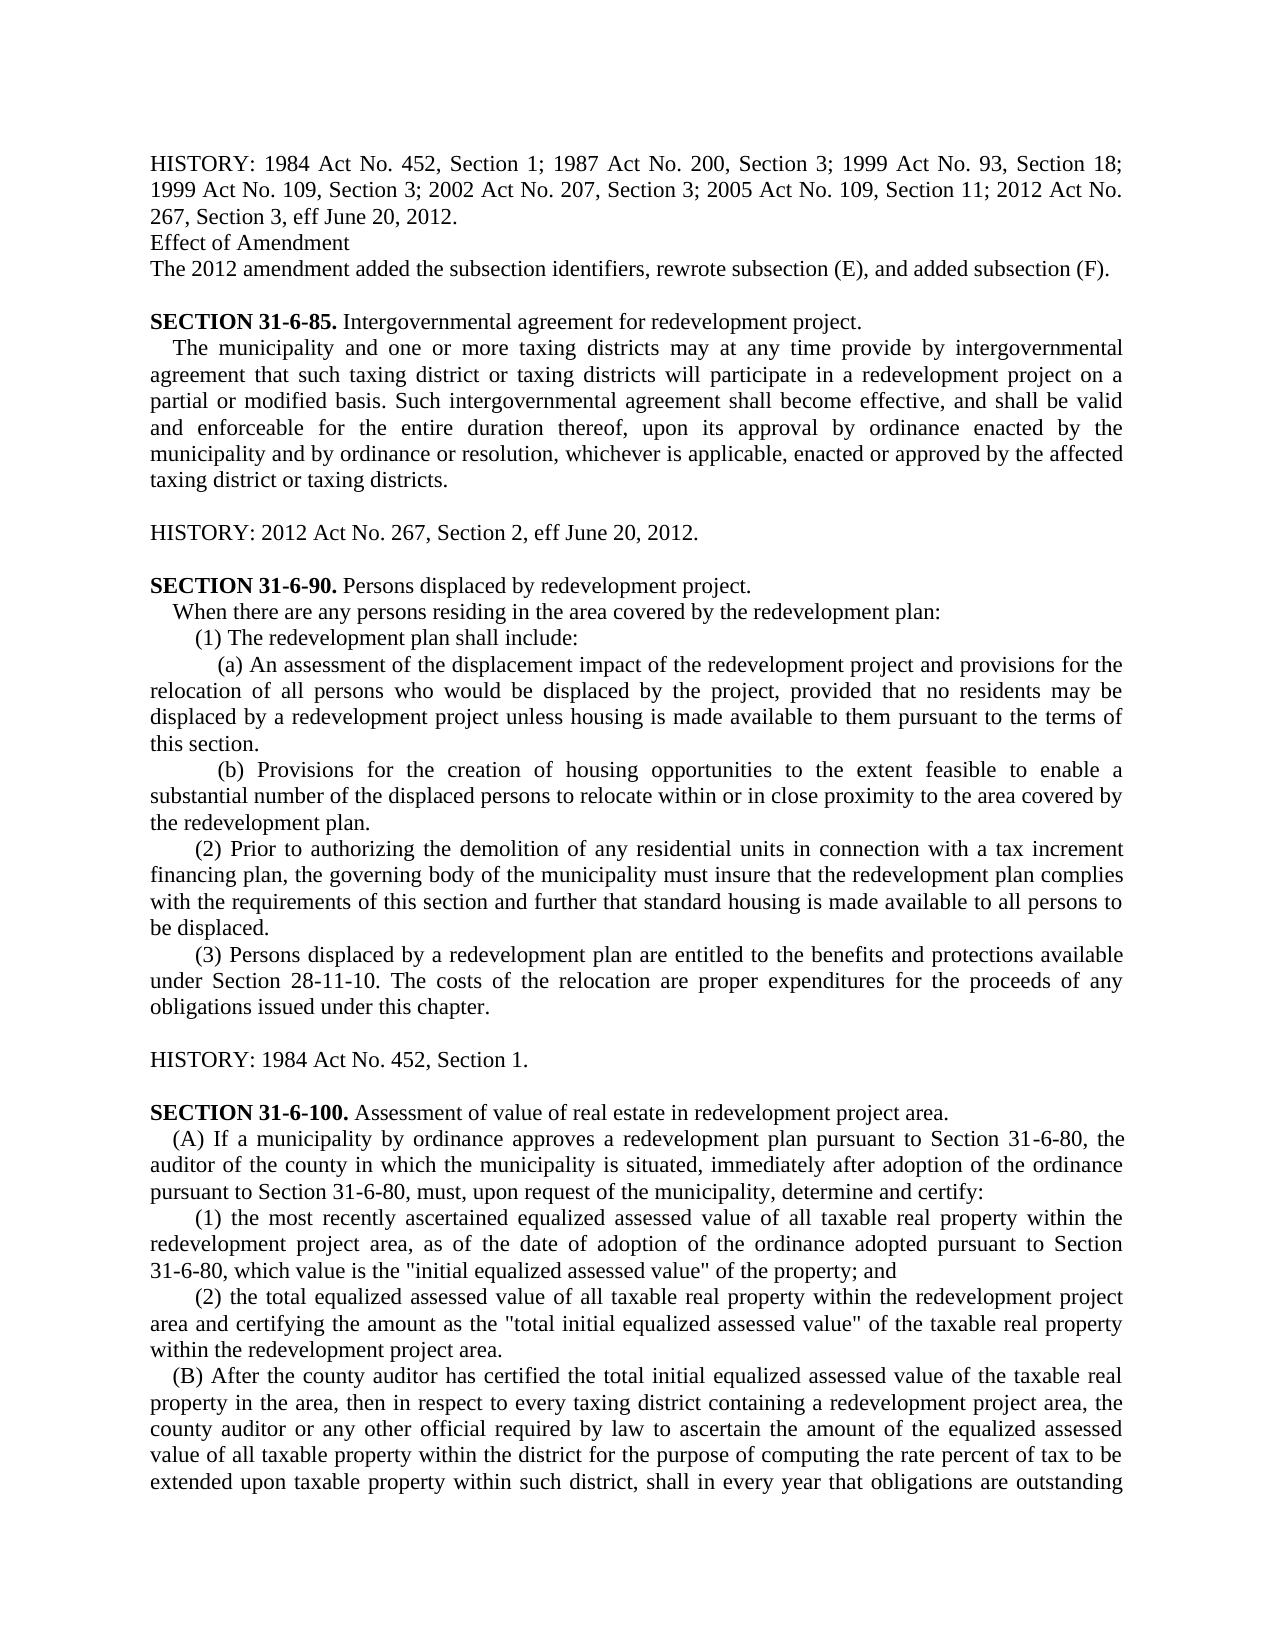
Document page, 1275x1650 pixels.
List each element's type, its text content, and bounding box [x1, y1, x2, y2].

text When there are any persons residing in the area covered by the redevelopment plan: [150, 598, 1125, 624]
text (2) the total equalized assessed value of all taxable real property within the redevelopment project area and certifying the amount as the "total initial equalized assessed value" of the taxable real property within the redevelopment project area. [150, 1283, 1125, 1362]
text (b) Provisions for the creation of housing opportunities to the extent feasible to enable a substantial number of the displaced persons to relocate within or in close proximity to the area covered by the redevelopment plan. [150, 756, 1125, 835]
text (2) Prior to authorizing the demolition of any residential units in connection with a tax increment financing plan, the governing body of the municipality must insure that the redevelopment plan complies with the requirements of this section and further that standard housing is made available to all persons to be displaced. [150, 835, 1125, 941]
text SECTION 31-6-90. Persons displaced by redevelopment project. [150, 572, 1125, 598]
text (a) An assessment of the displacement impact of the redevelopment project and provisions for the relocation of all persons who would be displaced by the project, provided that no residents may be displaced by a redevelopment project unless housing is made available to them pursuant to the terms of this section. [150, 651, 1125, 756]
text (1) the most recently ascertained equalized assessed value of all taxable real property within the redevelopment project area, as of the date of adoption of the ordinance adopted pursuant to Section 31-6-80, which value is the "initial equalized assessed value" of the property; and [150, 1204, 1125, 1283]
text (1) The redevelopment plan shall include: [150, 624, 1125, 651]
text HISTORY: 1984 Act No. 452, Section 1. [150, 1046, 1125, 1072]
text The municipality and one or more taxing districts may at any time provide by intergovernmental agreement that such taxing district or taxing districts will participate in a redevelopment project on a partial or modified basis. Such intergovernmental agreement shall become effective, and shall be valid and enforceable for the entire duration thereof, upon its approval by ordinance enacted by the municipality and by ordinance or resolution, whichever is applicable, enacted or approved by the affected taxing district or taxing districts. [150, 334, 1125, 493]
text HISTORY: 1984 Act No. 452, Section 1; 1987 Act No. 200, Section 3; 1999 Act No. 93, Section 18; 1999 Act No. 109, Section 3; 2002 Act No. 207, Section 3; 2005 Act No. 109, Section 11; 2012 Act No. 267, Section 3, eff June 20, 2012. [150, 150, 1125, 229]
text (A) If a municipality by ordinance approves a redevelopment plan pursuant to Section 31-6-80, the auditor of the county in which the municipality is situated, immediately after adoption of the ordinance pursuant to Section 31-6-80, must, upon request of the municipality, determine and certify: [150, 1125, 1125, 1204]
text SECTION 31-6-85. Intergovernmental agreement for redevelopment project. [150, 308, 1125, 334]
text (3) Persons displaced by a redevelopment plan are entitled to the benefits and protections available under Section 28-11-10. The costs of the relocation are proper expenditures for the proceeds of any obligations issued under this chapter. [150, 941, 1125, 1020]
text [150, 1362, 1125, 1494]
text The 2012 amendment added the subsection identifiers, rewrote subsection (E), and added subsection (F). [150, 255, 1125, 282]
text Effect of Amendment [150, 229, 1125, 255]
text SECTION 31-6-100. Assessment of value of real estate in redevelopment project area. [150, 1099, 1125, 1125]
text HISTORY: 2012 Act No. 267, Section 2, eff June 20, 2012. [150, 519, 1125, 545]
